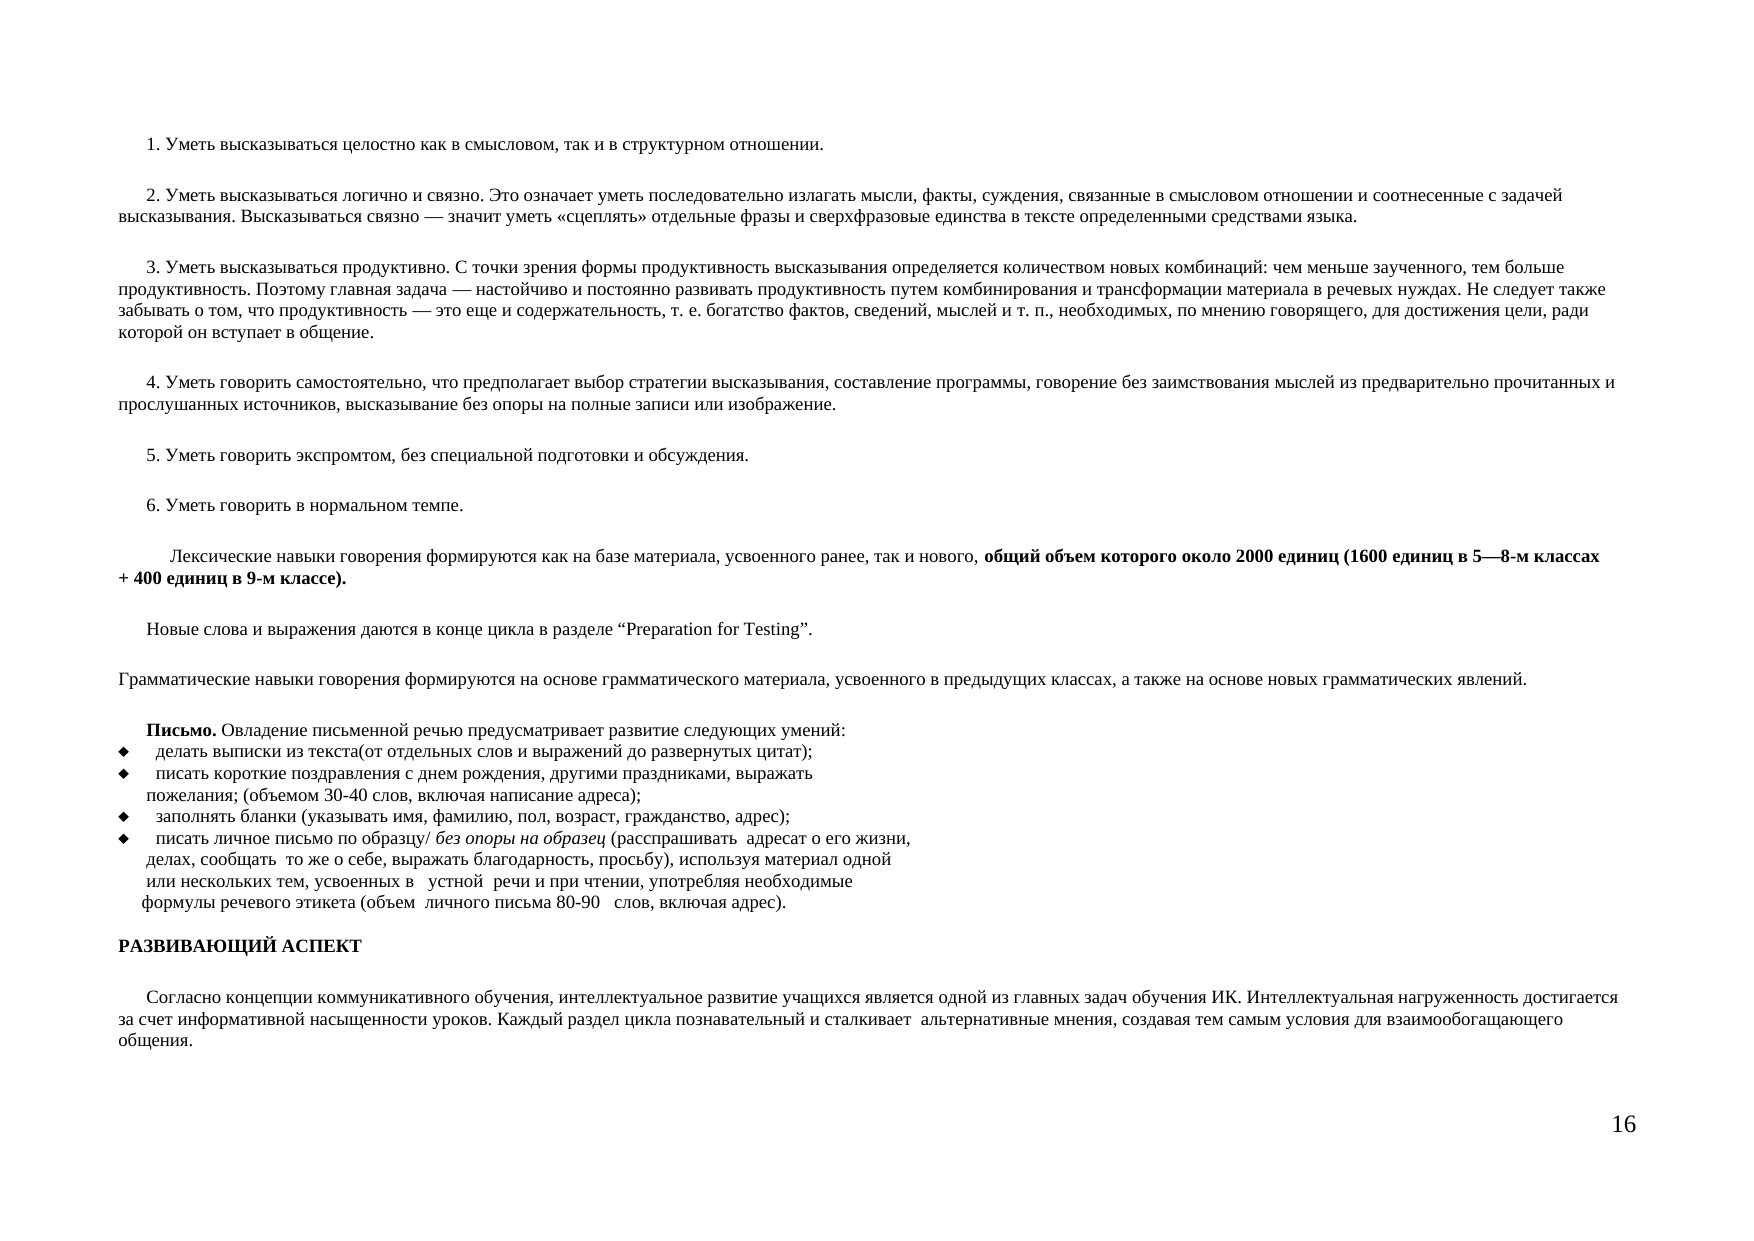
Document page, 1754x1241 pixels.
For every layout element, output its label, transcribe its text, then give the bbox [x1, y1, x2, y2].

text Развивающий аспект [118, 935, 1636, 957]
text 3. Уметь высказываться продуктивно. С точки зрения формы продуктивность высказывания определяется количеством новых комбинаций: чем меньше заученного, тем больше продуктивность. Поэтому главная задача — настойчиво и постоянно развивать продуктивность путем комбинирования и трансформации материала в речевых нуждах. Не следует также забывать о том, что продуктивность — это еще и содержательность, т. е. богатство фактов, сведений, мыслей и т. п., необходимых, по мнению говорящего, для достижения цели, ради которой он вступает в общение. [118, 256, 1636, 342]
text Грамматические навыки говорения формируются на основе грамматического материала, усвоенного в предыдущих классах, а также на основе новых грамматических явлений. [118, 668, 1636, 690]
list делать выписки из текста(от отдельных слов и выражений до развернутых цитат); [118, 740, 1636, 762]
text пожелания; (объемом 30-40 слов, включая написание адреса); [118, 783, 1636, 805]
list заполнять бланки (указывать имя, фамилию, пол, возраст, гражданство, адрес); [118, 805, 1636, 827]
text Лексические навыки говорения формируются как на базе материала, усвоенного ранее, так и нового, общий объем которого около 2000 единиц (1600 единиц в 5—8-м классах + 400 единиц в 9-м классе). [118, 545, 1636, 588]
text 4. Уметь говорить самостоятельно, что предполагает выбор стратегии высказывания, составление программы, говорение без заимствования мыслей из предварительно прочитанных и прослушанных источников, высказывание без опоры на полные записи или изображение. [118, 371, 1636, 414]
text Согласно концепции коммуникативного обучения, интеллектуальное развитие учащихся является одной из главных задач обучения ИК. Интеллектуальная нагруженность достигается за счет информативной насыщенности уроков. Каждый раздел цикла познавательный и сталкивает альтернативные мнения, создавая тем самым условия для взаимообогащающего общения. [118, 986, 1636, 1051]
text делах, сообщать то же о себе, выражать благодарность, просьбу), используя материал одной [118, 848, 1636, 870]
list писать личное письмо по образцу/ без опоры на образец (расспрашивать адресат о его жизни, [118, 827, 1636, 848]
text 2. Уметь высказываться логично и связно. Это означает уметь последовательно излагать мысли, факты, суждения, связанные в смысловом отношении и соотнесенные с задачей высказывания. Высказываться связно — значит уметь «сцеплять» отдельные фразы и сверхфразовые единства в тексте определенными средствами языка. [118, 184, 1636, 227]
text или нескольких тем, усвоенных в устной речи и при чтении, употребляя необходимые [118, 870, 1636, 891]
text 5. Уметь говорить экспромтом, без специальной подготовки и обсуждения. [118, 444, 1636, 465]
text 1. Уметь высказываться целостно как в смысловом, так и в структурном отношении. [118, 133, 1636, 154]
text формулы речевого этикета (объем личного письма 80-90 слов, включая адрес). [118, 891, 1636, 913]
text Новые слова и выражения даются в конце цикла в разделе “Preparation for Testing”. [118, 617, 1636, 639]
text Письмо. Овладение письменной речью предусматривает развитие следующих умений: [118, 719, 1636, 740]
list писать короткие поздравления с днем рождения, другими праздниками, выражать [118, 762, 1636, 783]
text 6. Уметь говорить в нормальном темпе. [118, 494, 1636, 516]
